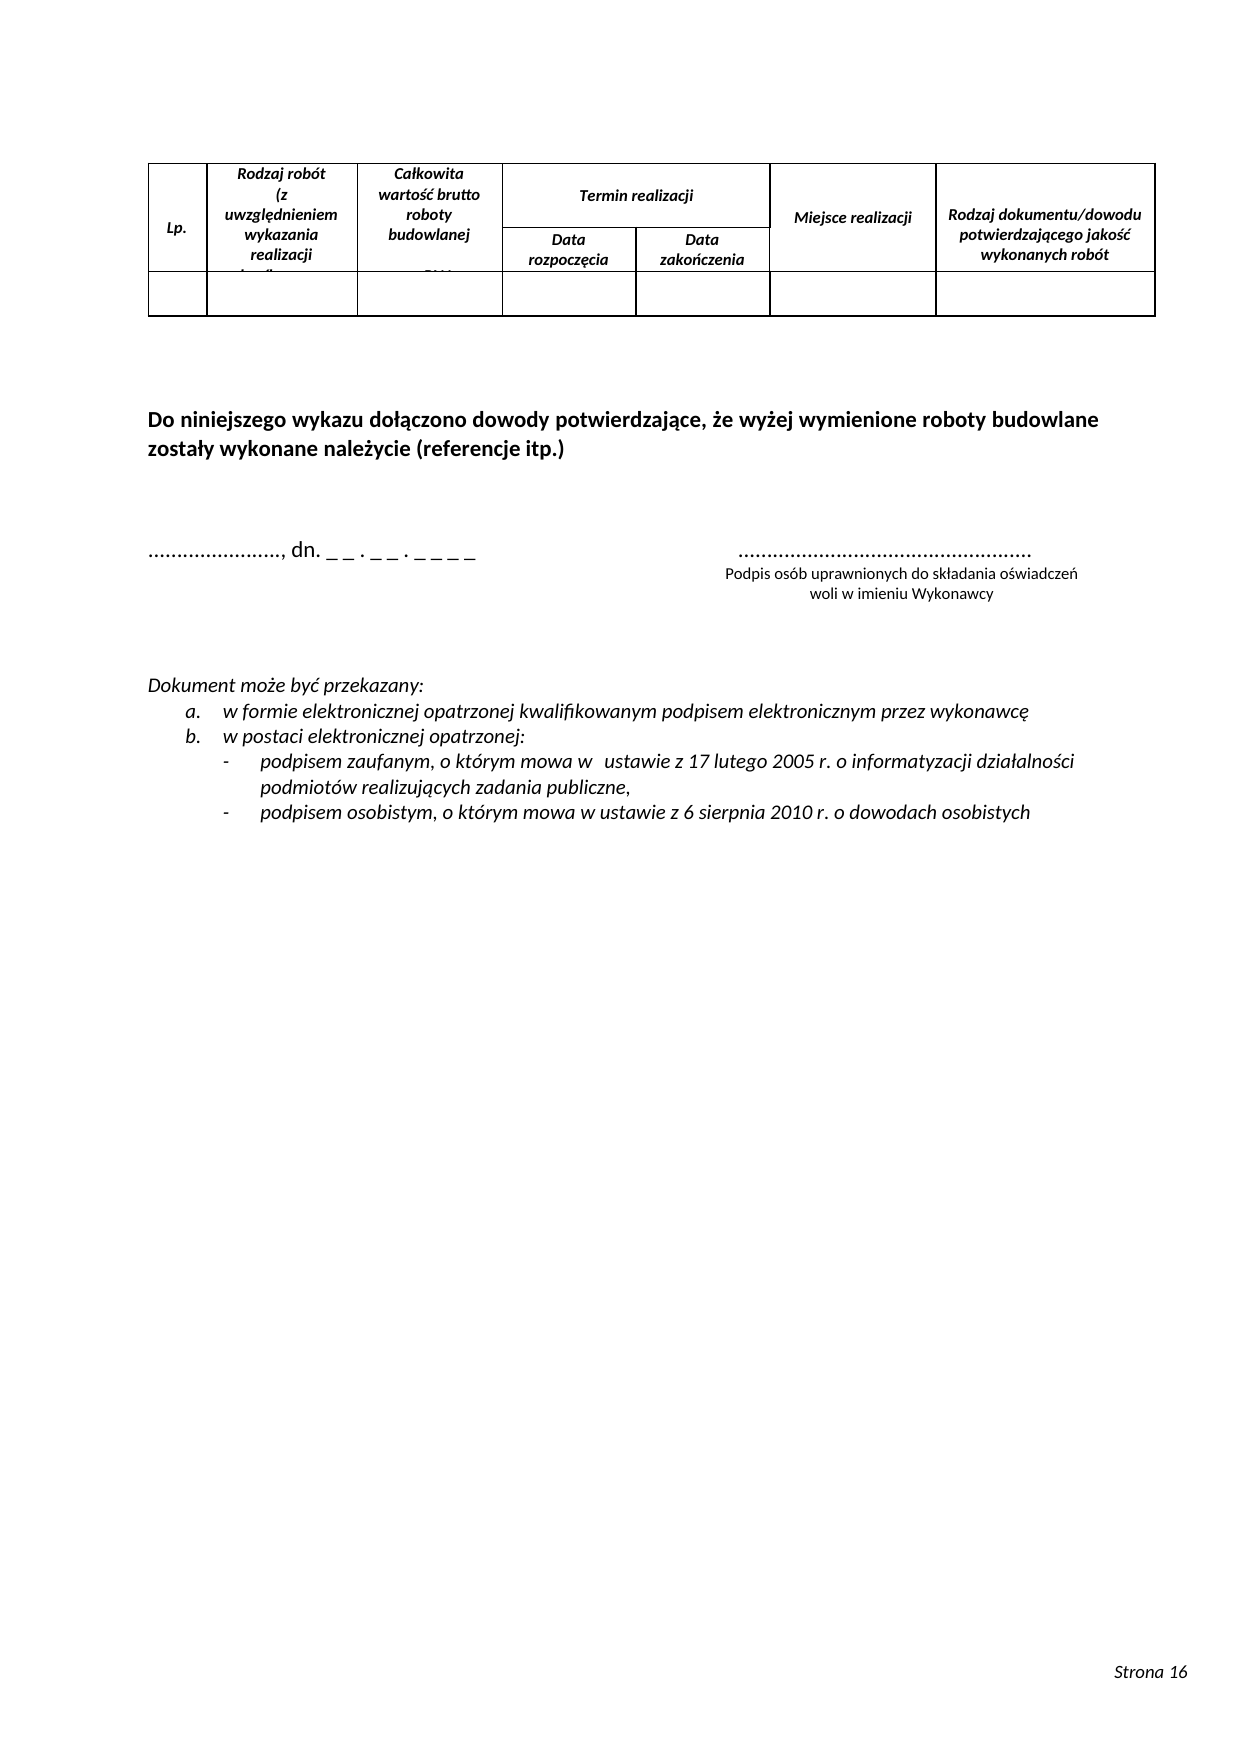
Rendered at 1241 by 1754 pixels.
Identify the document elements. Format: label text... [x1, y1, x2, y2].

table_cell [358, 272, 502, 315]
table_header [208, 164, 357, 271]
table_cell [637, 272, 769, 315]
table_cell [503, 272, 635, 315]
table_header Termin realizacji [503, 164, 769, 227]
text ......................., dn. _ _ . _ _ . _ _ _ _ ................................................... [148, 535, 1204, 563]
list w postaci elektronicznej opatrzonej: [185, 723, 1100, 749]
table_header Miejsce realizacji [770, 164, 935, 271]
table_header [358, 164, 502, 271]
table_cell Data rozpoczęcia [503, 228, 635, 271]
list podpisem osobistym, o którym mowa w ustawie z 6 sierpnia 2010 r. o dowodach osobistych [223, 799, 1100, 825]
table_cell [149, 272, 206, 315]
table_cell [771, 272, 935, 315]
table_cell [208, 272, 357, 315]
table_cell Data zakończenia [637, 228, 769, 271]
text Do niniejszego wykazu dołączono dowody potwierdzające, że wyżej wymienione roboty budowlane zostały wykonane należycie (referencje itp.) [148, 406, 1100, 462]
list w formie elektronicznej opatrzonej kwalifikowanym podpisem elektronicznym przez wykonawcę [185, 698, 1100, 723]
list podpisem zaufanym, o którym mowa w ustawie z 17 lutego 2005 r. o informatyzacji działalności podmiotów realizujących zadania publiczne, [223, 749, 1100, 799]
table_cell [937, 272, 1154, 315]
table_header Lp. [149, 164, 206, 271]
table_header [937, 164, 1154, 271]
text Dokument może być przekazany: [148, 672, 1100, 698]
text Podpis osób uprawnionych do składania oświadczeń woli w imieniu Wykonawcy [710, 563, 1093, 604]
